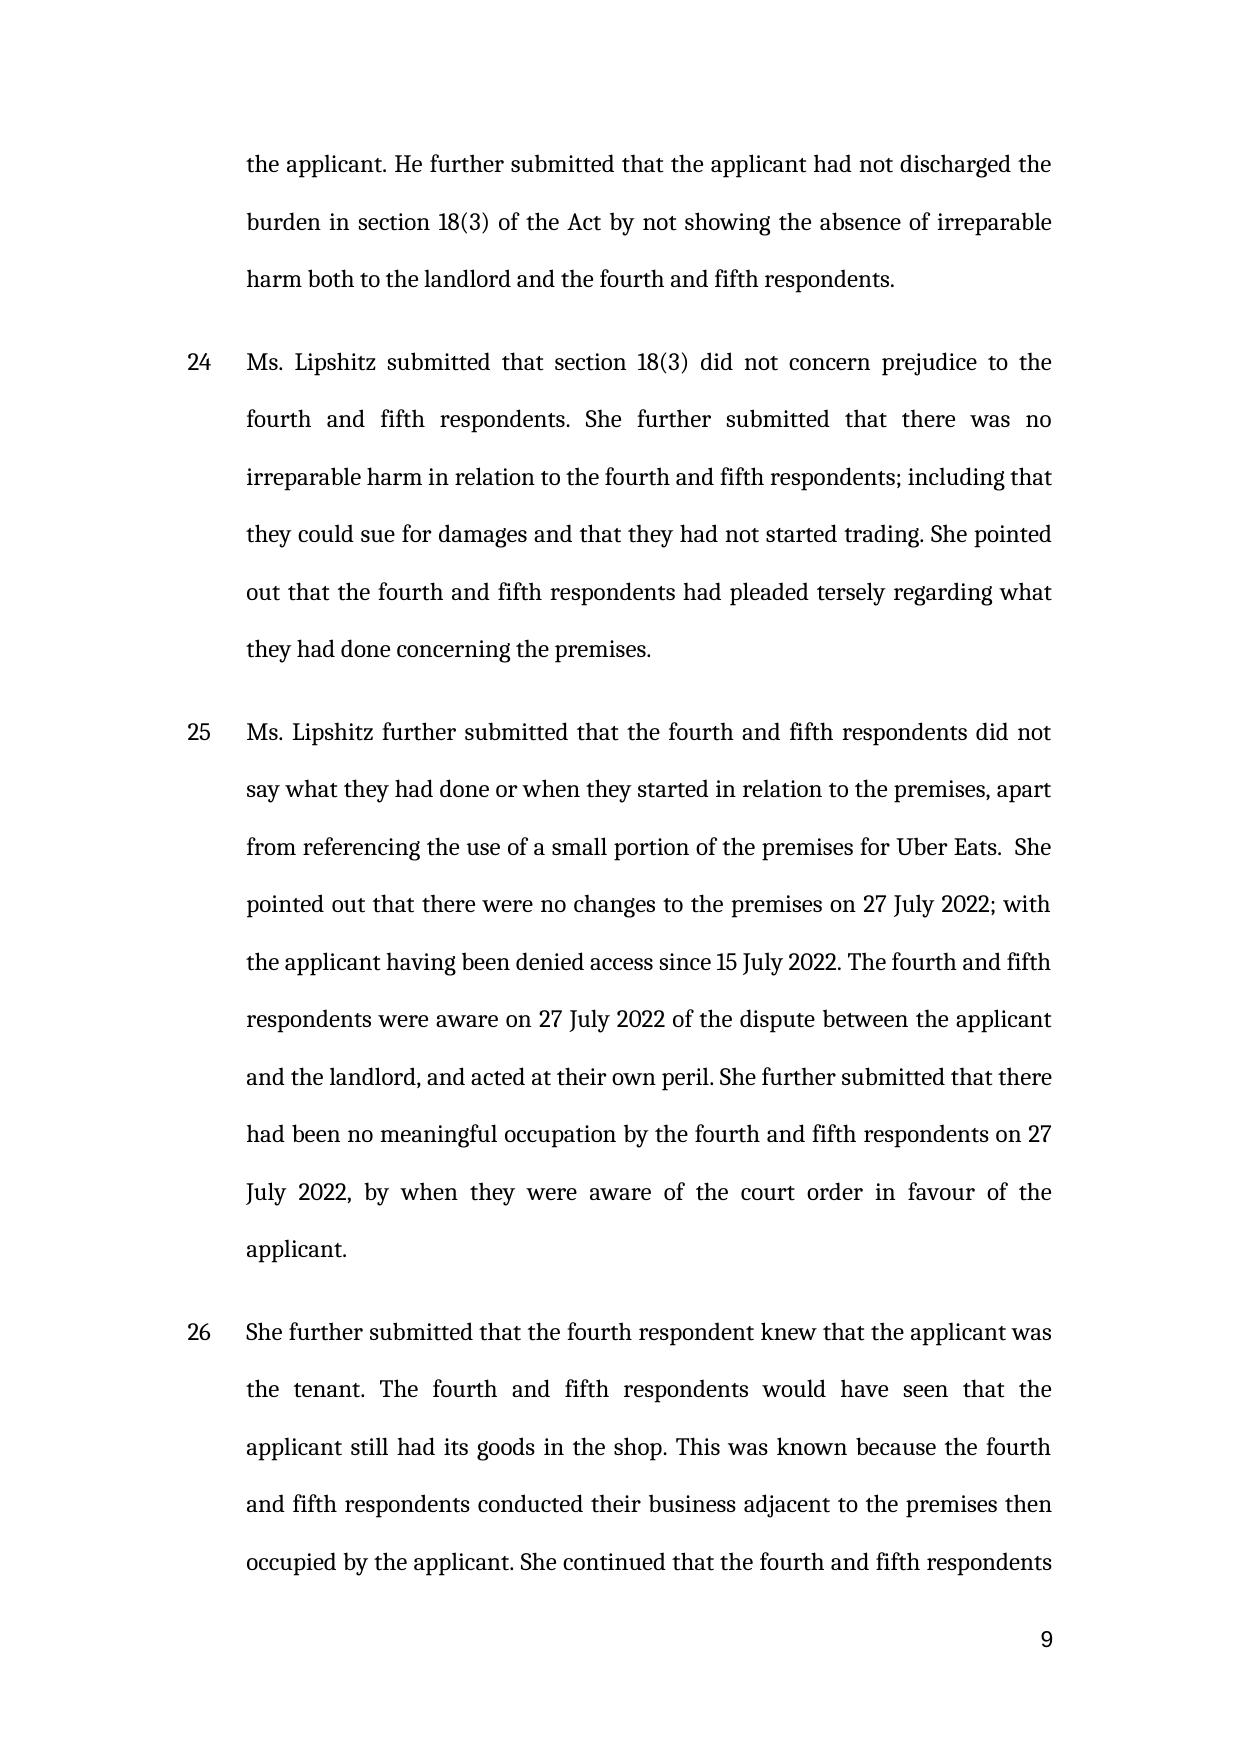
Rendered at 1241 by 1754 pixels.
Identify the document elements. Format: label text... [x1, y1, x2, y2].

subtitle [187, 150, 1053, 294]
subtitle 25 Ms. Lipshitz further submitted that the fourth and fifth respondents did not say what they had done or when they started in relation to the premises, apart from referencing the use of a small portion of the premises for Uber Eats. She pointed out that there were no changes to the premises on 27 July 2022; with the applicant having been denied access since 15 July 2022. The fourth and fifth respondents were aware on 27 July 2022 of the dispute between the applicant and the landlord, and acted at their own peril. She further submitted that there had been no meaningful occupation by the fourth and fifth respondents on 27 July 2022, by when they were aware of the court order in favour of the applicant. [187, 717, 1053, 1264]
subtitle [187, 1317, 1053, 1576]
subtitle 24 Ms. Lipshitz submitted that section 18(3) did not concern prejudice to the fourth and fifth respondents. She further submitted that there was no irreparable harm in relation to the fourth and fifth respondents; including that they could sue for damages and that they had not started trading. She pointed out that the fourth and fifth respondents had pleaded tersely regarding what they had done concerning the premises. [187, 347, 1053, 664]
